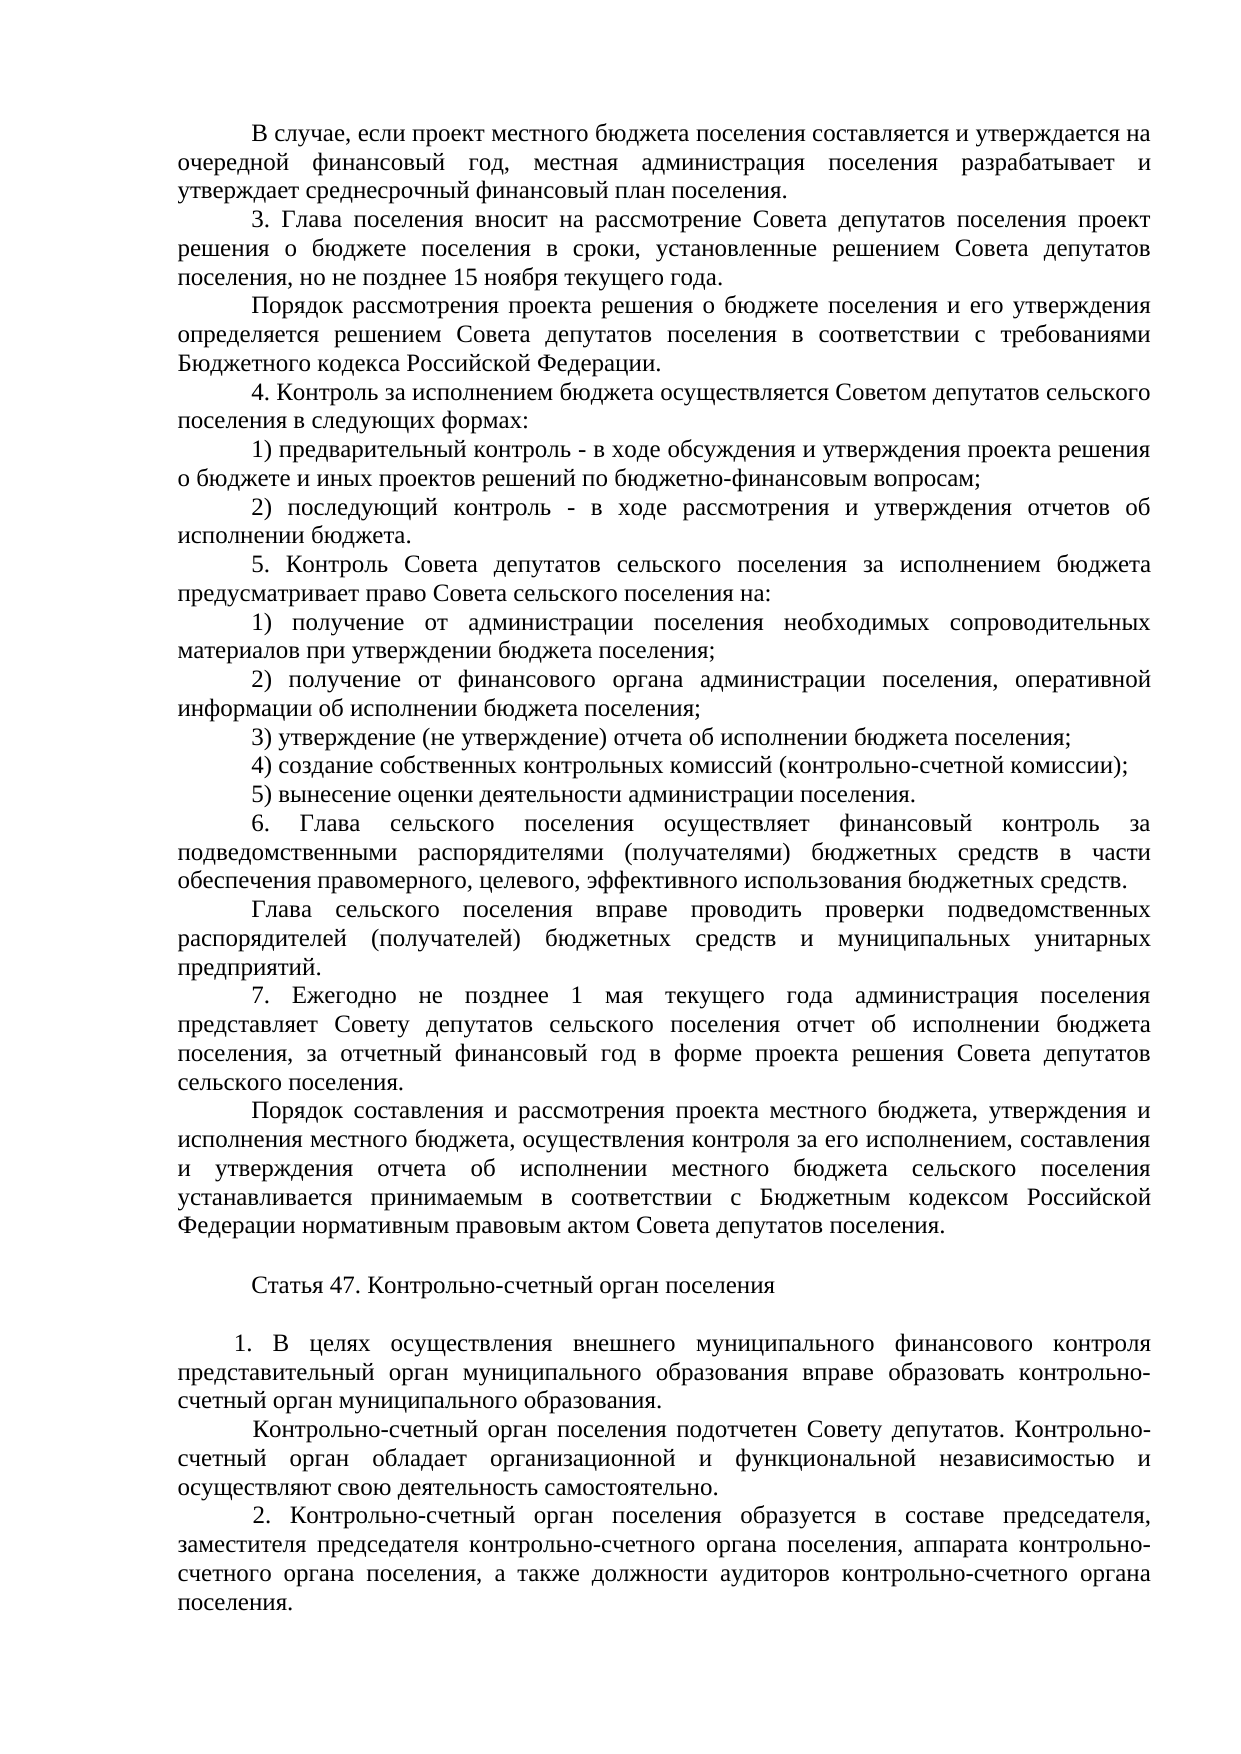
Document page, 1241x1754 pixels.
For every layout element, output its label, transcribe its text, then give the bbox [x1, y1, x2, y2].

text Контрольно-счетный орган поселения подотчетен Совету депутатов. Контрольно-счетный орган обладает организационной и функциональной независимостью и осуществляют свою деятельность самостоятельно. [177, 1414, 1152, 1500]
text 5) вынесение оценки деятельности администрации поселения. [177, 779, 1152, 808]
text Статья 47. Контрольно-счетный орган поселения [177, 1270, 1152, 1299]
text 1) получение от администрации поселения необходимых сопроводительных материалов при утверждении бюджета поселения; [177, 607, 1152, 664]
text 2. Контрольно-счетный орган поселения образуется в составе председателя, заместителя председателя контрольно-счетного органа поселения, аппарата контрольно-счетного органа поселения, а также должности аудиторов контрольно-счетного органа поселения. [177, 1500, 1152, 1615]
text 4. Контроль за исполнением бюджета осуществляется Советом депутатов сельского поселения в следующих формах: [177, 377, 1152, 434]
text 3) утверждение (не утверждение) отчета об исполнении бюджета поселения; [177, 722, 1152, 751]
text Глава сельского поселения вправе проводить проверки подведомственных распорядителей (получателей) бюджетных средств и муниципальных унитарных предприятий. [177, 894, 1152, 981]
text 1) предварительный контроль - в ходе обсуждения и утверждения проекта решения о бюджете и иных проектов решений по бюджетно-финансовым вопросам; [177, 434, 1152, 492]
text 6. Глава сельского поселения осуществляет финансовый контроль за подведомственными распорядителями (получателями) бюджетных средств в части обеспечения правомерного, целевого, эффективного использования бюджетных средств. [177, 808, 1152, 894]
text 1. В целях осуществления внешнего муниципального финансового контроля представительный орган муниципального образования вправе образовать контрольно-счетный орган муниципального образования. [177, 1328, 1152, 1414]
text 7. Ежегодно не позднее 1 мая текущего года администрация поселения представляет Совету депутатов сельского поселения отчет об исполнении бюджета поселения, за отчетный финансовый год в форме проекта решения Совета депутатов сельского поселения. [177, 981, 1152, 1096]
text Порядок составления и рассмотрения проекта местного бюджета, утверждения и исполнения местного бюджета, осуществления контроля за его исполнением, составления и утверждения отчета об исполнении местного бюджета сельского поселения устанавливается принимаемым в соответствии с Бюджетным кодексом Российской Федерации нормативным правовым актом Совета депутатов поселения. [177, 1096, 1152, 1239]
text 3. Глава поселения вносит на рассмотрение Совета депутатов поселения проект решения о бюджете поселения в сроки, установленные решением Совета депутатов поселения, но не позднее 15 ноября текущего года. [177, 204, 1152, 291]
text Порядок рассмотрения проекта решения о бюджете поселения и его утверждения определяется решением Совета депутатов поселения в соответствии с требованиями Бюджетного кодекса Российской Федерации. [177, 291, 1152, 377]
text 2) последующий контроль - в ходе рассмотрения и утверждения отчетов об исполнении бюджета. [177, 492, 1152, 549]
text 2) получение от финансового органа администрации поселения, оперативной информации об исполнении бюджета поселения; [177, 664, 1152, 722]
text В случае, если проект местного бюджета поселения составляется и утверждается на очередной финансовый год, местная администрация поселения разрабатывает и утверждает среднесрочный финансовый план поселения. [177, 118, 1152, 204]
text 5. Контроль Совета депутатов сельского поселения за исполнением бюджета предусматривает право Совета сельского поселения на: [177, 549, 1152, 607]
text 4) создание собственных контрольных комиссий (контрольно-счетной комиссии); [177, 751, 1152, 779]
